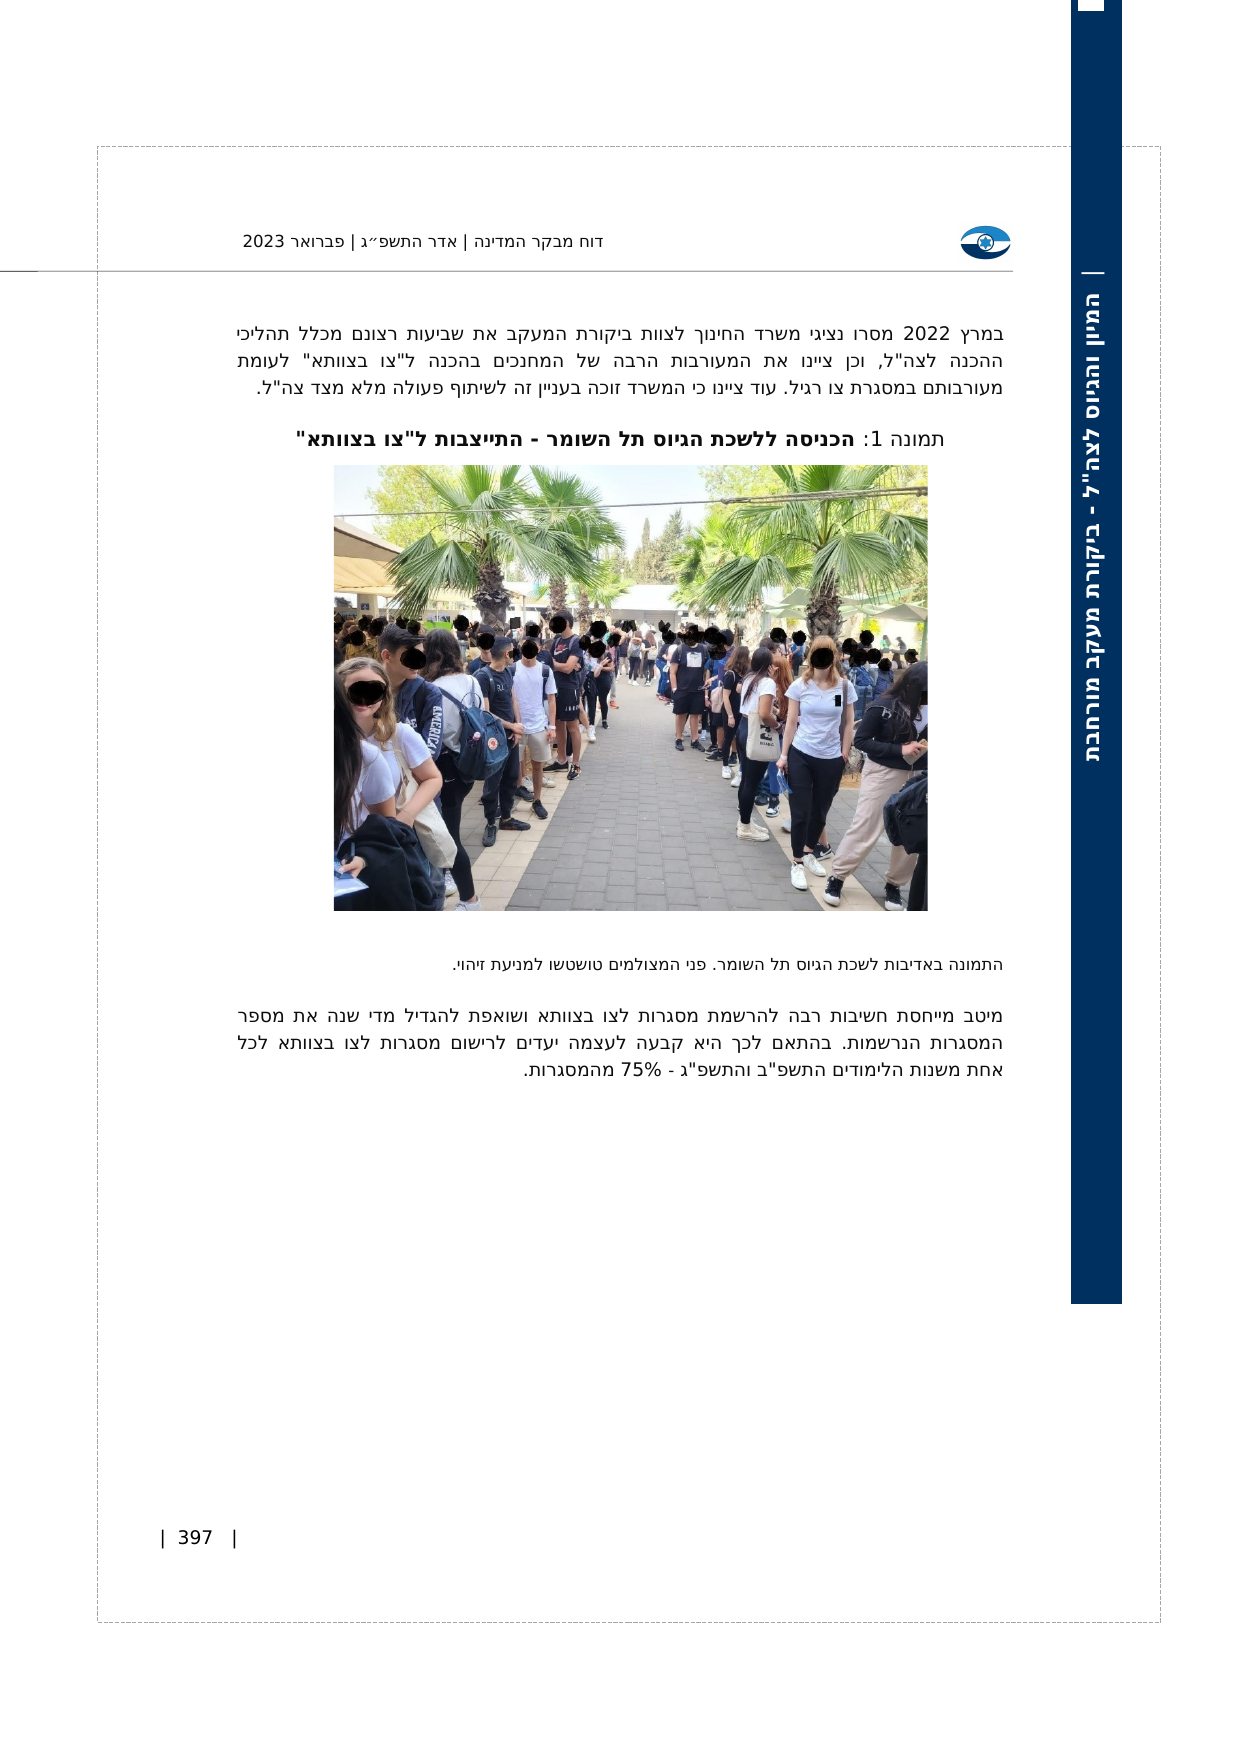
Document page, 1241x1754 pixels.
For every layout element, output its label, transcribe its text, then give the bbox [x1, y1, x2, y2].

text תמונה 1: הכניסה ללשכת הגיוס תל השומר - התייצבות ל"צו בצוותא" [236, 425, 1004, 452]
picture [333, 465, 928, 911]
text במרץ 2022 מסרו נציגי משרד החינוך לצוות ביקורת המעקב את שביעות רצונם מכלל תהליכי ההכנה לצה"ל, וכן ציינו את המעורבות הרבה של המחנכים בהכנה ל"צו בצוותא" לעומת מעורבותם במסגרת צו רגיל. עוד ציינו כי המשרד זוכה בעניין זה לשיתוף פעולה מלא מצד צה"ל. [236, 319, 1004, 400]
picture [957, 222, 1014, 263]
text מיטב מייחסת חשיבות רבה להרשמת מסגרות לצו בצוותא ושואפת להגדיל מדי שנה את מספר המסגרות הנרשמות. בהתאם לכך היא קבעה לעצמה יעדים לרישום מסגרות לצו בצוותא לכל אחת משנות הלימודים התשפ"ב והתשפ"ג - 75% מהמסגרות. [236, 1001, 1004, 1082]
